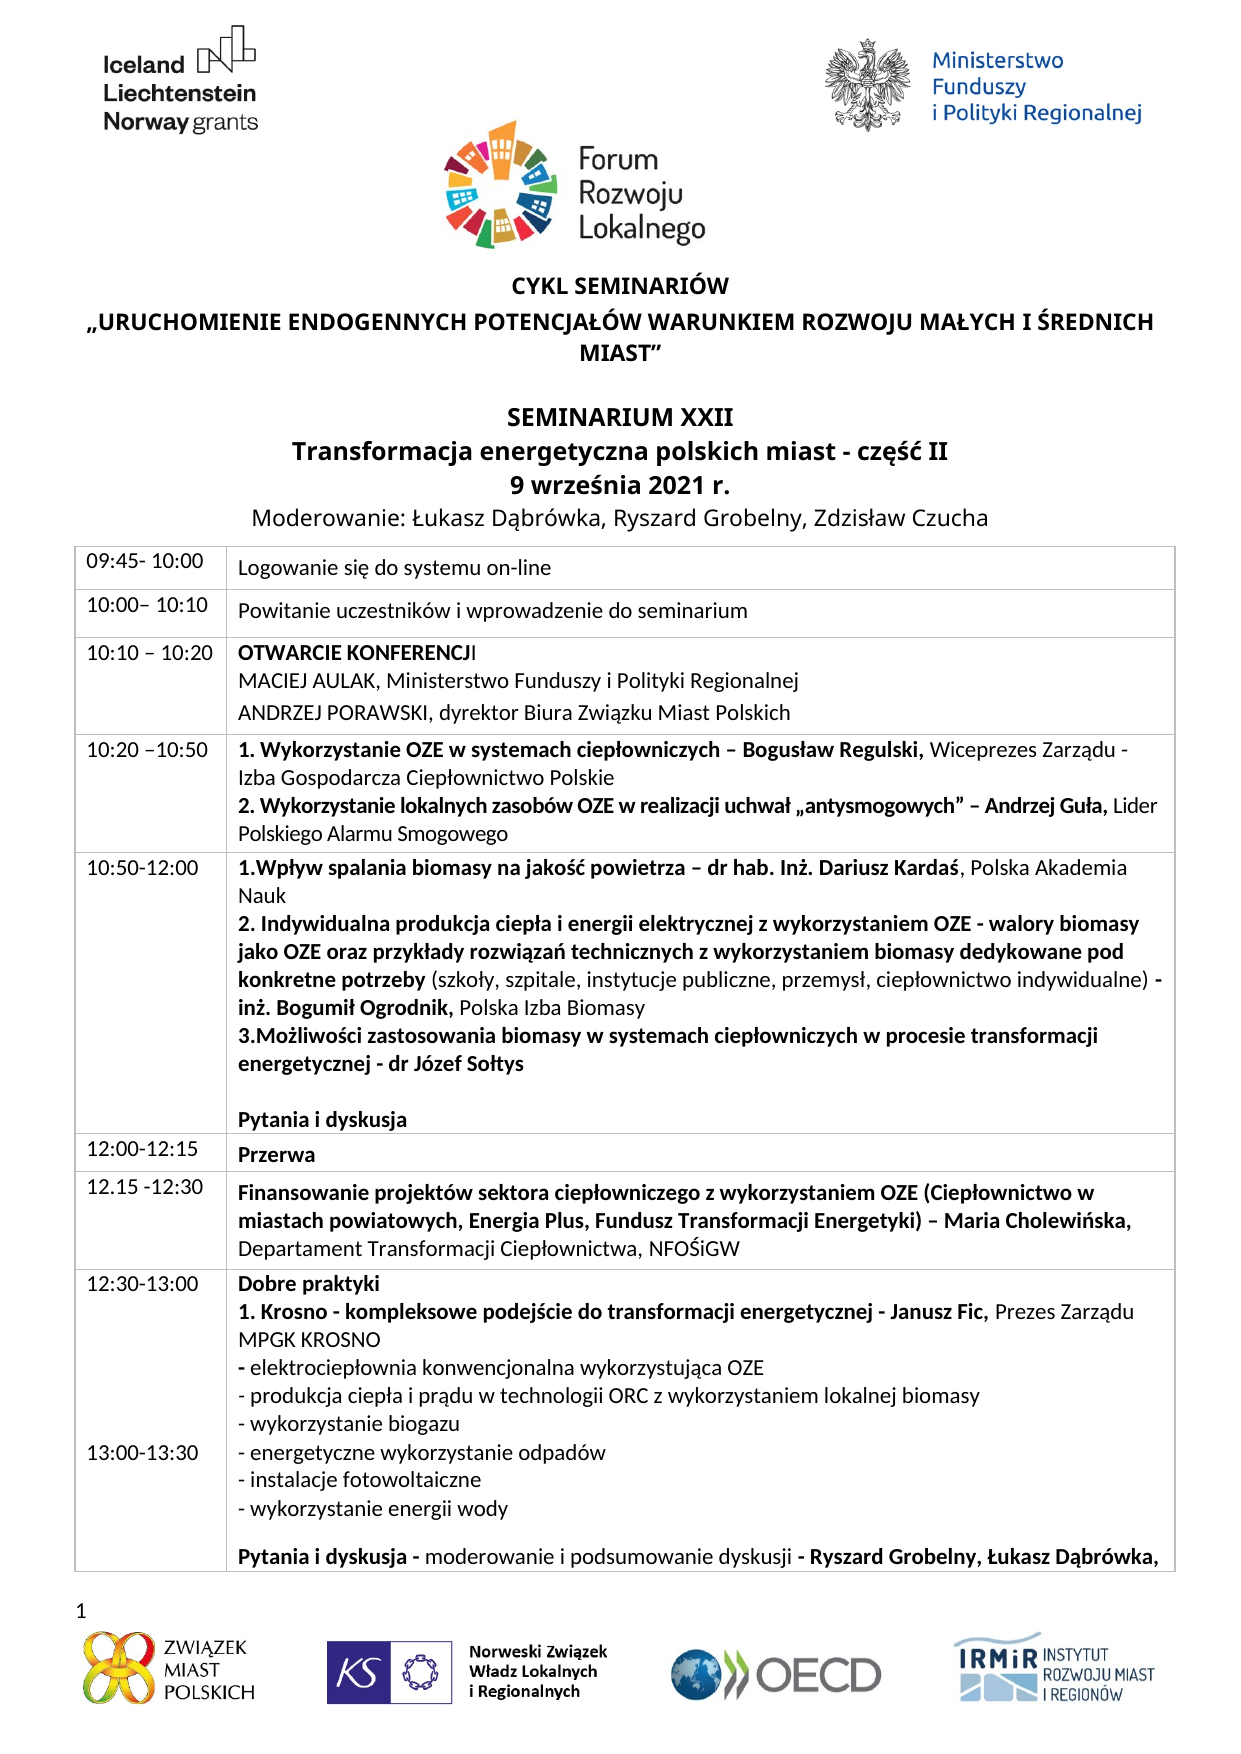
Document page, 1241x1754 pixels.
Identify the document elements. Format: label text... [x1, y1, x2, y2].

picture [406, 98, 738, 270]
picture [287, 1611, 912, 1726]
table_cell 10:10 – 10:20 [76, 638, 226, 734]
table_cell 12:00-12:15 [76, 1134, 226, 1171]
picture [929, 1606, 1184, 1720]
text SEMINARIUM XXII [75, 400, 1165, 434]
text Moderowanie: Łukasz Dąbrówka, Ryszard Grobelny, Zdzisław Czucha [75, 502, 1165, 533]
text CYKL SEMINARIÓW [75, 270, 1165, 301]
table_cell 10:50-12:00 [76, 853, 226, 1133]
table_cell Przerwa [227, 1134, 1174, 1171]
table_cell 1. Wykorzystanie OZE w systemach ciepłowniczych – Bogusław Regulski, Wiceprezes Zarządu - Izba Gospodarcza Ciepłownictwo Polskie 2. Wykorzystanie lokalnych zasobów OZE w realizacji uchwał „antysmogowych” – Andrzej Guła, Lider Polskiego Alarmu Smogowego [227, 735, 1174, 852]
text 9 września 2021 r. [75, 468, 1165, 502]
table_header Logowanie się do systemu on-line [227, 547, 1174, 589]
table_cell Powitanie uczestników i wprowadzenie do seminarium [227, 590, 1174, 637]
table_cell 1.Wpływ spalania biomasy na jakość powietrza – dr hab. Inż. Dariusz Kardaś, Polska Akademia Nauk 2. Indywidualna produkcja ciepła i energii elektrycznej z wykorzystaniem OZE - walory biomasy jako OZE oraz przykłady rozwiązań technicznych z wykorzystaniem biomasy dedykowane pod konkretne potrzeby (szkoły, szpitale, instytucje publiczne, przemysł, ciepłownictwo indywidualne) - inż. Bogumił Ogrodnik, Polska Izba Biomasy 3.Możliwości zastosowania biomasy w systemach ciepłowniczych w procesie transformacji energetycznej - dr Józef Sołtys Pytania i dyskusja [227, 853, 1174, 1133]
table_cell 12:30-13:00 13:00-13:30 [76, 1270, 226, 1571]
picture [64, 12, 302, 155]
table_cell 10:20 –10:50 [76, 735, 226, 852]
text „URUCHOMIENIE ENDOGENNYCH POTENCJAŁÓW WARUNKIEM ROZWOJU MAŁYCH I ŚREDNICH MIAST” [75, 306, 1165, 368]
picture [57, 1597, 276, 1730]
table_cell Finansowanie projektów sektora ciepłowniczego z wykorzystaniem OZE (Ciepłownictwo w miastach powiatowych, Energia Plus, Fundusz Transformacji Energetyki) – Maria Cholewińska, Departament Transformacji Ciepłownictwa, NFOŚiGW [227, 1172, 1174, 1268]
table_cell OTWARCIE KONFERENCJI MACIEJ AULAK, Ministerstwo Funduszy i Polityki Regionalnej ANDRZEJ PORAWSKI, dyrektor Biura Związku Miast Polskich [227, 638, 1174, 734]
table_header 09:45- 10:00 [76, 547, 226, 589]
table_cell 12.15 -12:30 [76, 1172, 226, 1268]
text Transformacja energetyczna polskich miast - część II [75, 434, 1165, 468]
picture [797, 9, 1188, 156]
table_cell 10:00– 10:10 [76, 590, 226, 637]
